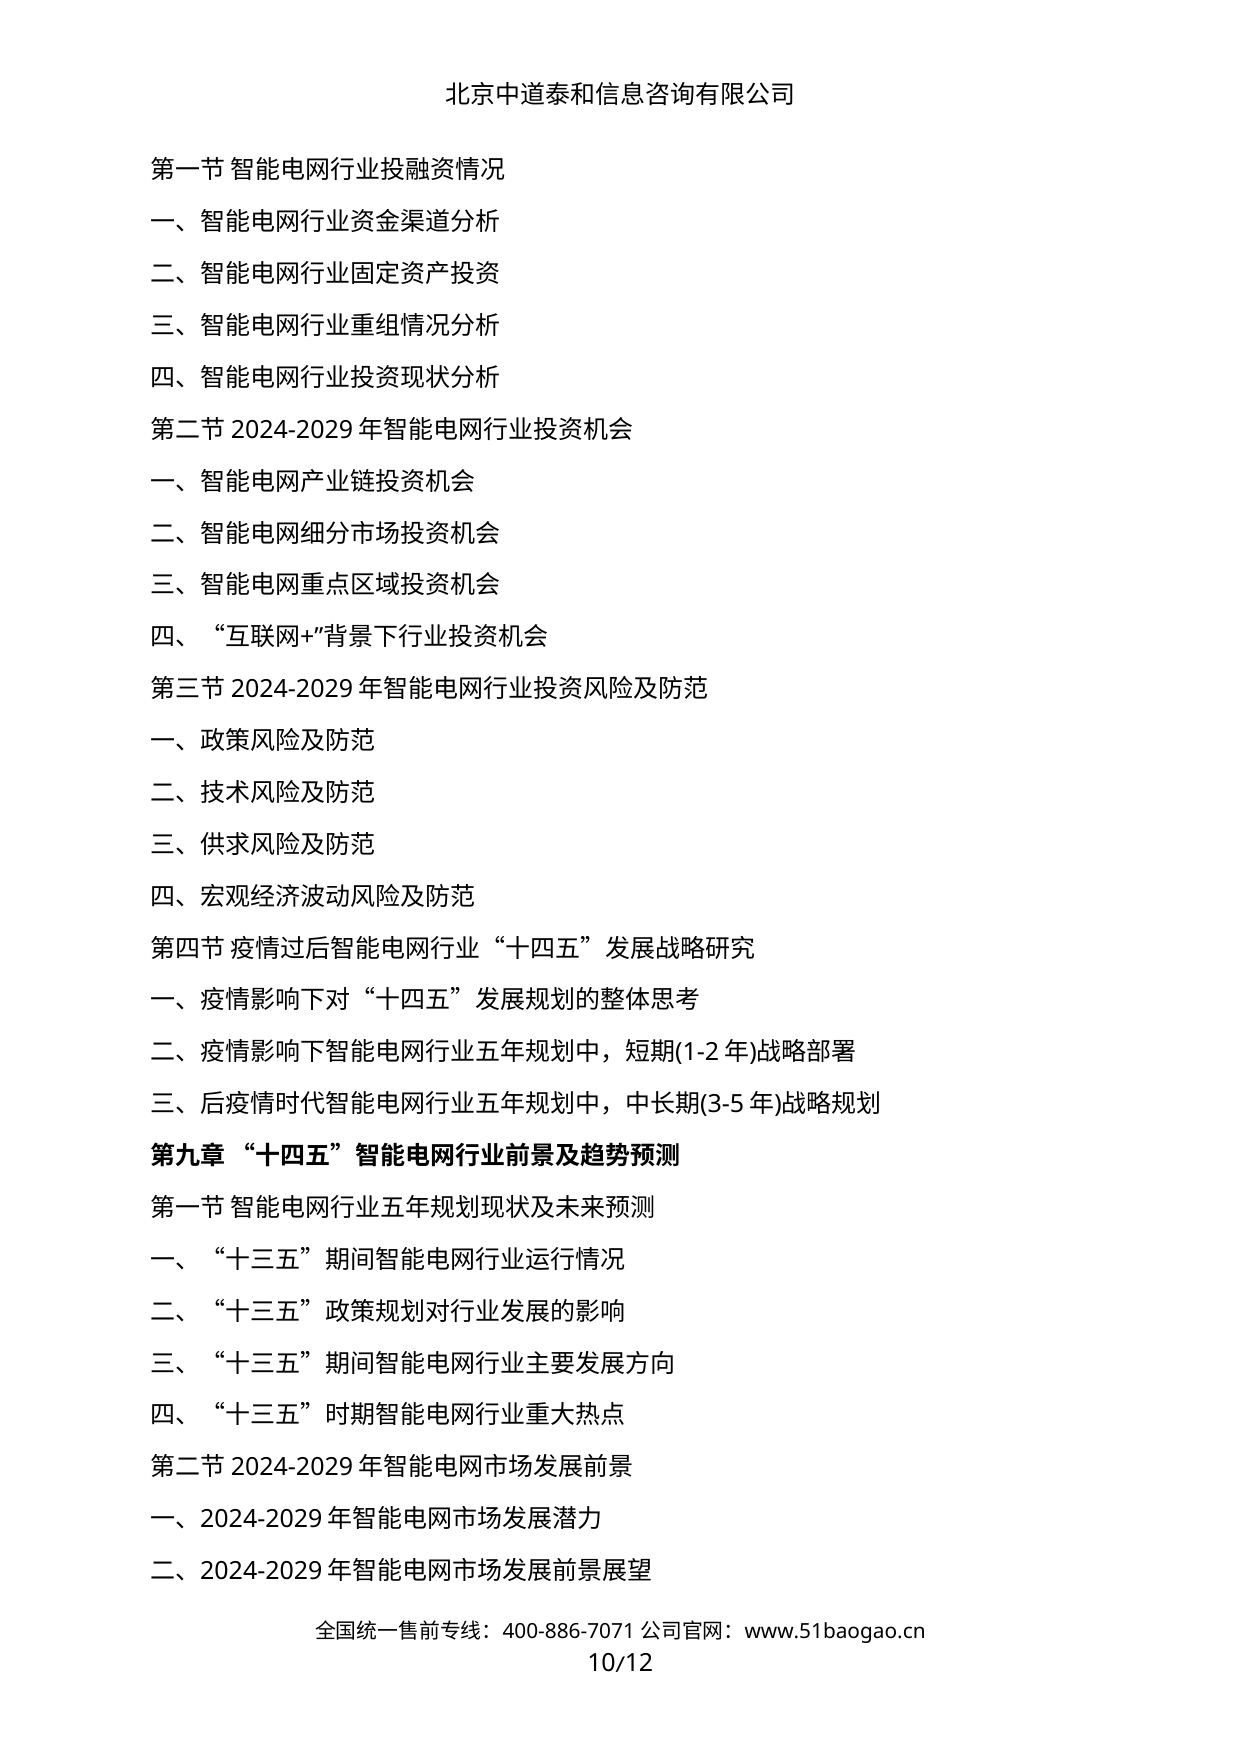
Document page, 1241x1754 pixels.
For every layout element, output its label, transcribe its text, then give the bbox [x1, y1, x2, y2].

text 四、“互联网+”背景下行业投资机会 [150, 617, 1090, 653]
text 三、供求风险及防范 [150, 824, 1090, 861]
text 第四节 疫情过后智能电网行业“十四五”发展战略研究 [150, 928, 1090, 964]
text 二、智能电网行业固定资产投资 [150, 254, 1090, 290]
text 第二节 2024-2029年智能电网行业投资机会 [150, 409, 1090, 446]
text 二、“十三五”政策规划对行业发展的影响 [150, 1291, 1090, 1327]
text 四、智能电网行业投资现状分析 [150, 357, 1090, 394]
text 三、后疫情时代智能电网行业五年规划中，中长期(3-5年)战略规划 [150, 1084, 1090, 1120]
text 第九章 “十四五”智能电网行业前景及趋势预测 [150, 1136, 1090, 1172]
text 二、技术风险及防范 [150, 772, 1090, 809]
text 一、“十三五”期间智能电网行业运行情况 [150, 1239, 1090, 1276]
text 二、智能电网细分市场投资机会 [150, 513, 1090, 549]
text 二、疫情影响下智能电网行业五年规划中，短期(1-2年)战略部署 [150, 1032, 1090, 1068]
text 一、智能电网产业链投资机会 [150, 461, 1090, 497]
text 二、2024-2029年智能电网市场发展前景展望 [150, 1551, 1090, 1587]
text 四、“十三五”时期智能电网行业重大热点 [150, 1395, 1090, 1431]
text 第三节 2024-2029年智能电网行业投资风险及防范 [150, 669, 1090, 705]
text 第一节 智能电网行业投融资情况 [150, 150, 1090, 186]
text 三、智能电网行业重组情况分析 [150, 306, 1090, 342]
text 四、宏观经济波动风险及防范 [150, 876, 1090, 912]
text 第一节 智能电网行业五年规划现状及未来预测 [150, 1187, 1090, 1224]
text 一、智能电网行业资金渠道分析 [150, 202, 1090, 238]
text 一、疫情影响下对“十四五”发展规划的整体思考 [150, 980, 1090, 1016]
text 三、“十三五”期间智能电网行业主要发展方向 [150, 1343, 1090, 1379]
text 一、2024-2029年智能电网市场发展潜力 [150, 1499, 1090, 1535]
text 一、政策风险及防范 [150, 721, 1090, 757]
text 第二节 2024-2029年智能电网市场发展前景 [150, 1447, 1090, 1483]
text 三、智能电网重点区域投资机会 [150, 565, 1090, 601]
